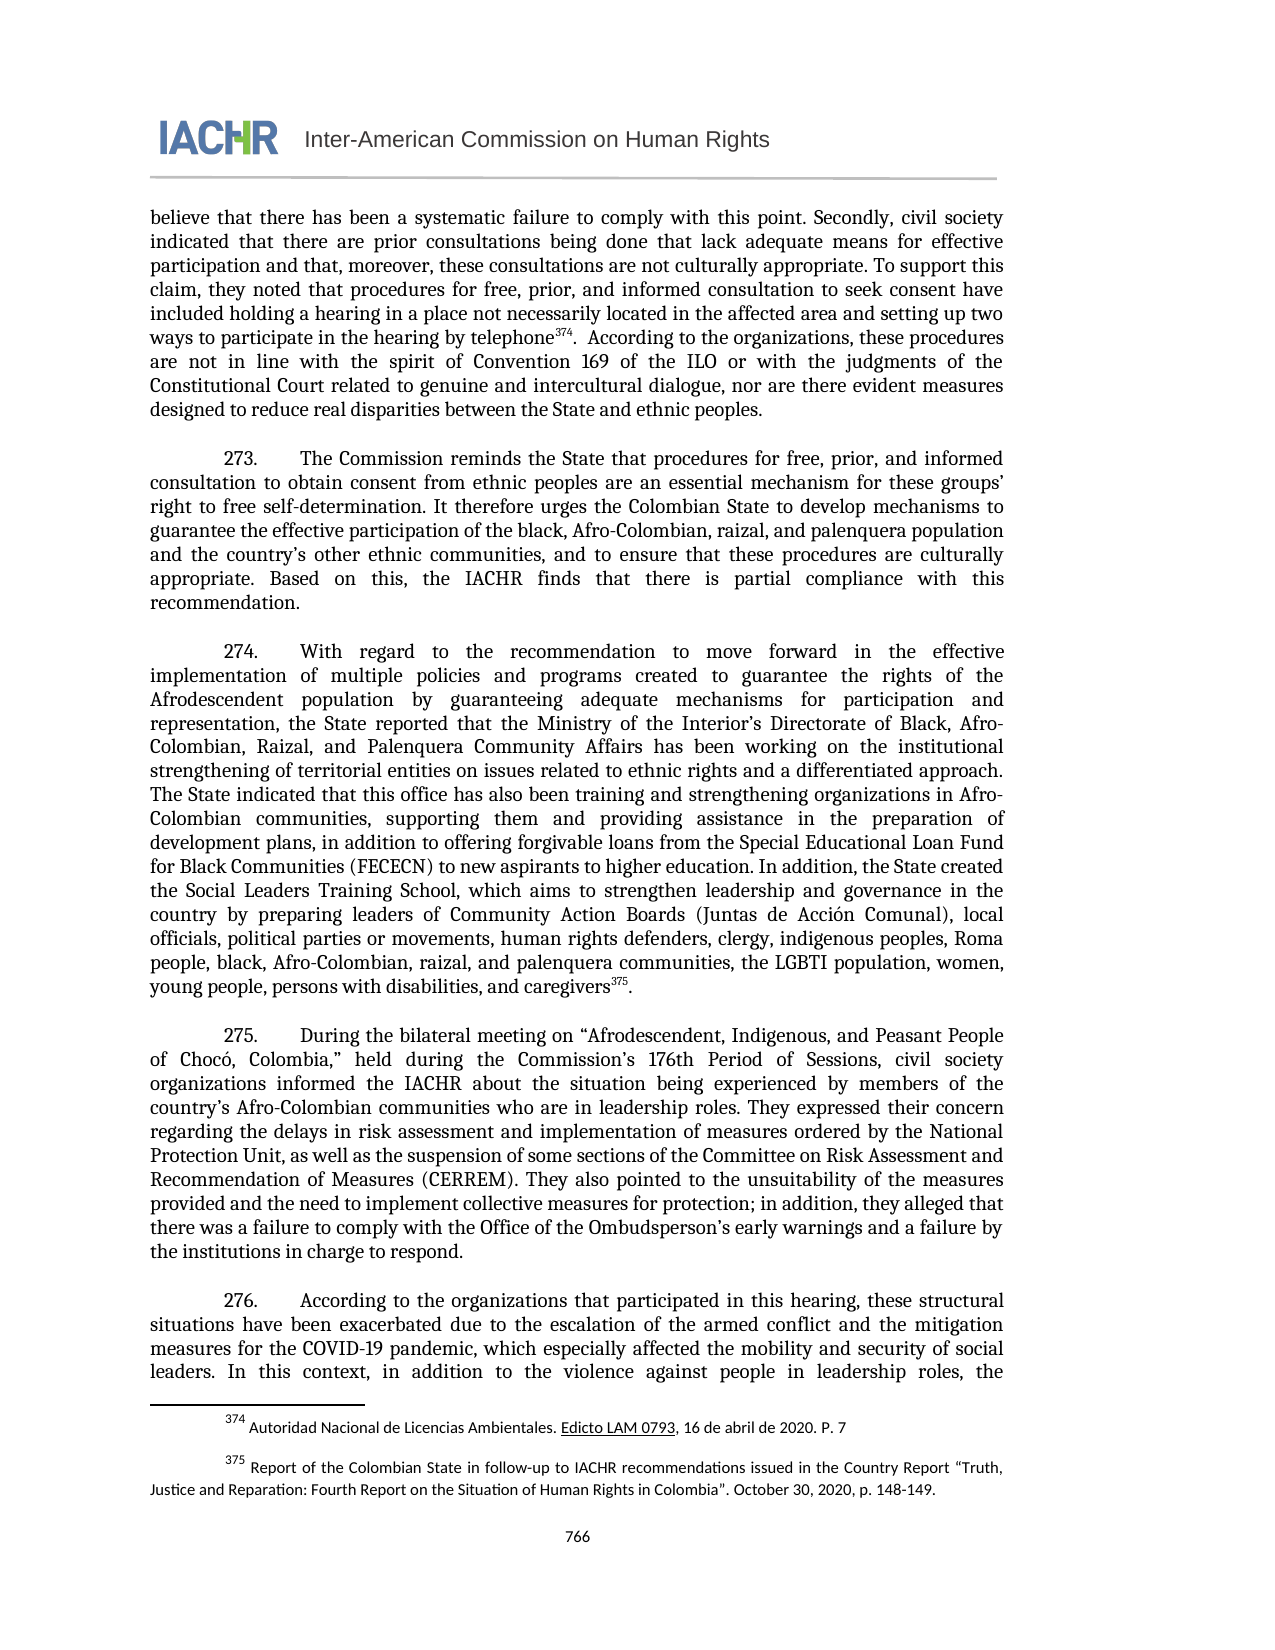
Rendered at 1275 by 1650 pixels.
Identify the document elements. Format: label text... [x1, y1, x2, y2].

list With regard to the recommendation to move forward in the effective implementation of multiple policies and programs created to guarantee the rights of the Afrodescendent population by guaranteeing adequate mechanisms for participation and representation, the State reported that the Ministry of the Interior’s Directorate of Black, Afro-Colombian, Raizal, and Palenquera Community Affairs has been working on the institutional strengthening of territorial entities on issues related to ethnic rights and a differentiated approach. The State indicated that this office has also been training and strengthening organizations in Afro-Colombian communities, supporting them and providing assistance in the preparation of development plans, in addition to offering forgivable loans from the Special Educational Loan Fund for Black Communities (FECECN) to new aspirants to higher education. In addition, the State created the Social Leaders Training School, which aims to strengthen leadership and governance in the country by preparing leaders of Community Action Boards (Juntas de Acción Comunal), local officials, political parties or movements, human rights defenders, clergy, indigenous peoples, Roma people, black, Afro-Colombian, raizal, and palenquera communities, the LGBTI population, women, young people, persons with disabilities, and caregivers. [150, 639, 1005, 999]
list During the bilateral meeting on “Afrodescendent, Indigenous, and Peasant People of Chocó, Colombia,” held during the Commission’s 176th Period of Sessions, civil society organizations informed the IACHR about the situation being experienced by members of the country’s Afro-Colombian communities who are in leadership roles. They expressed their concern regarding the delays in risk assessment and implementation of measures ordered by the National Protection Unit, as well as the suspension of some sections of the Committee on Risk Assessment and Recommendation of Measures (CERREM). They also pointed to the unsuitability of the measures provided and the need to implement collective measures for protection; in addition, they alleged that there was a failure to comply with the Office of the Ombudsperson’s early warnings and a failure by the institutions in charge to respond. [150, 1024, 1005, 1263]
picture [150, 110, 283, 166]
list The Commission reminds the State that procedures for free, prior, and informed consultation to obtain consent from ethnic peoples are an essential mechanism for these groups’ right to free self-determination. It therefore urges the Colombian State to develop mechanisms to guarantee the effective participation of the black, Afro-Colombian, raizal, and palenquera population and the country’s other ethnic communities, and to ensure that these procedures are culturally appropriate. Based on this, the IACHR finds that there is partial compliance with this recommendation. [150, 447, 1005, 614]
